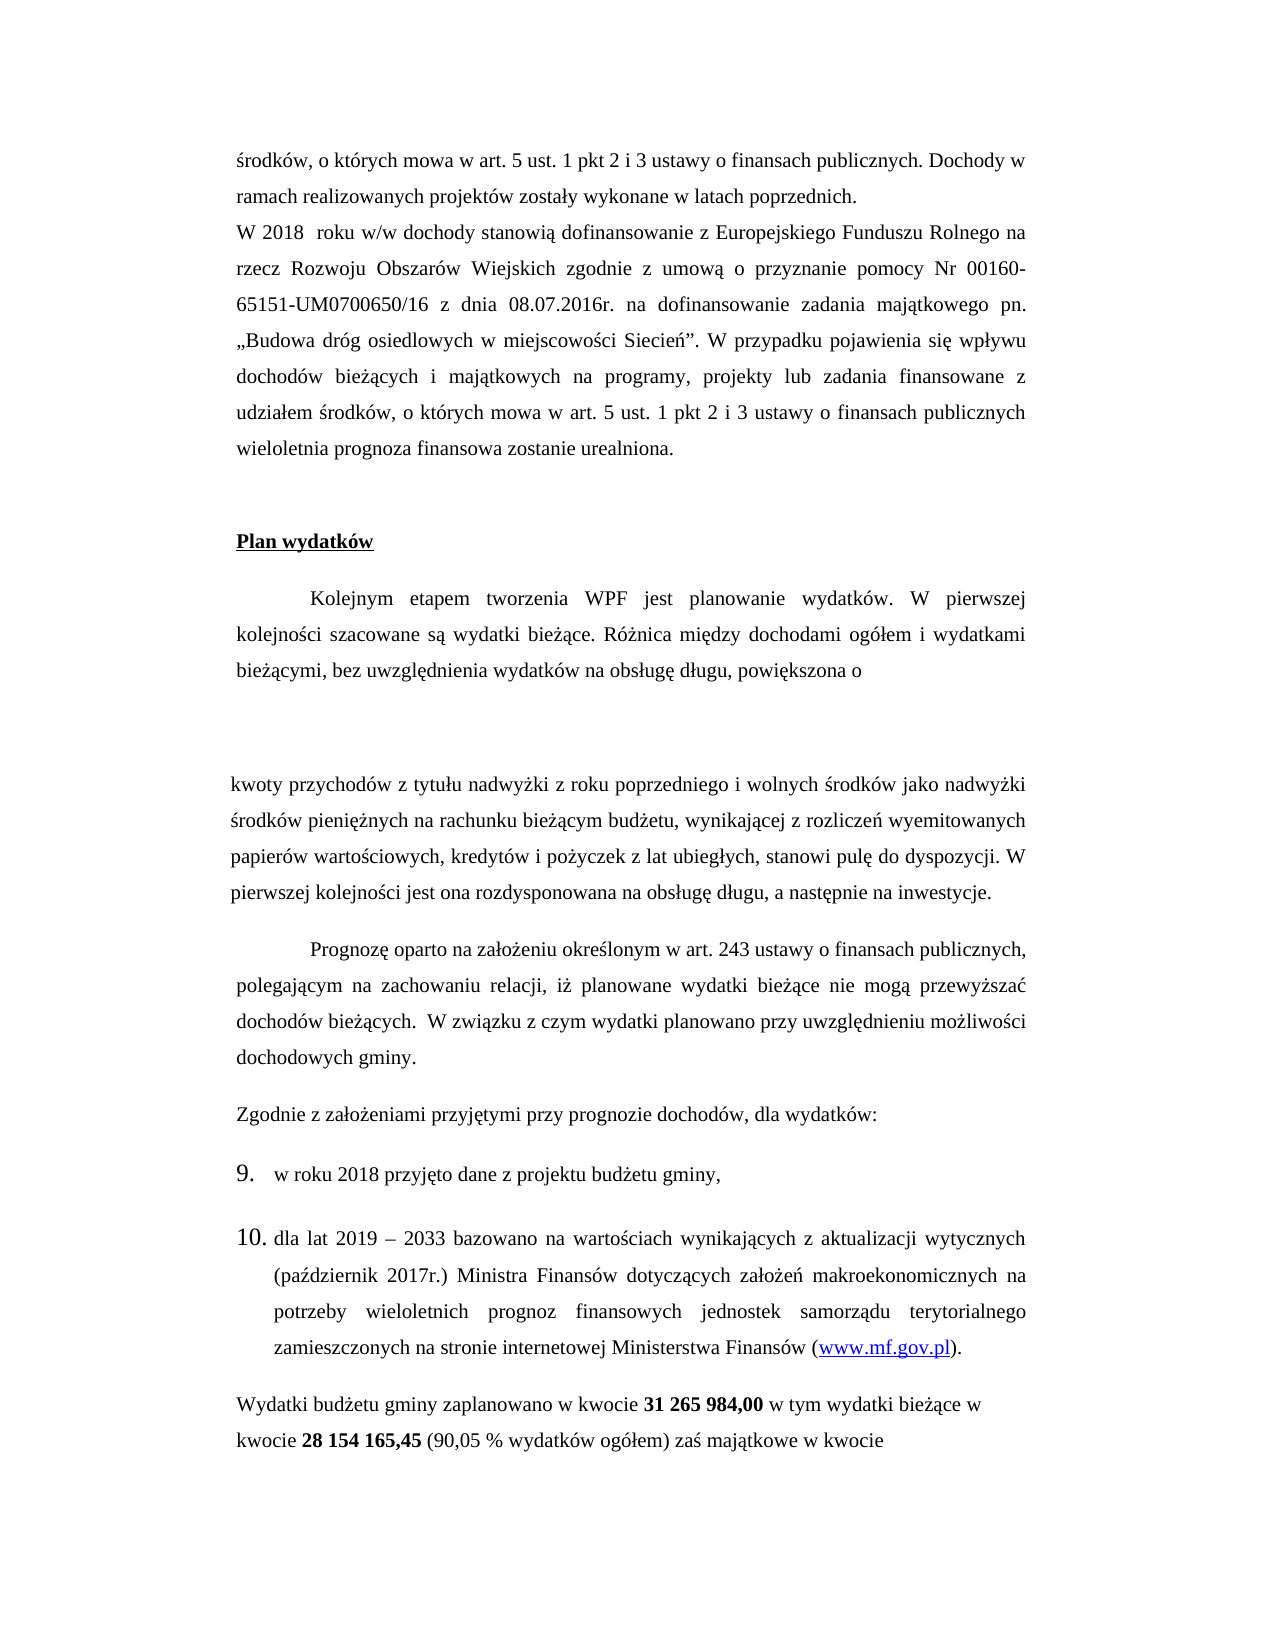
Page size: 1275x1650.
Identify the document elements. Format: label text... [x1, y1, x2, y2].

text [236, 148, 1027, 208]
text Zgodnie z założeniami przyjętymi przy prognozie dochodów, dla wydatków: [236, 1102, 1027, 1126]
text Plan wydatków [236, 529, 1027, 553]
list dla lat 2019 – 2033 bazowano na wartościach wynikających z aktualizacji wytycznych (październik 2017r.) Ministra Finansów dotyczących założeń makroekonomicznych na potrzeby wieloletnich prognoz finansowych jednostek samorządu terytorialnego zamieszczonych na stronie internetowej Ministerstwa Finansów (www.mf.gov.pl). [236, 1222, 1027, 1359]
text kwoty przychodów z tytułu nadwyżki z roku poprzedniego i wolnych środków jako nadwyżki środków pieniężnych na rachunku bieżącym budżetu, wynikającej z rozliczeń wyemitowanych papierów wartościowych, kredytów i pożyczek z lat ubiegłych, stanowi pulę do dyspozycji. W pierwszej kolejności jest ona rozdysponowana na obsługę długu, a następnie na inwestycje. [230, 772, 1027, 904]
text Prognozę oparto na założeniu określonym w art. 243 ustawy o finansach publicznych, polegającym na zachowaniu relacji, iż planowane wydatki bieżące nie mogą przewyższać dochodów bieżących. W związku z czym wydatki planowano przy uwzględnieniu możliwości dochodowych gminy. [236, 937, 1027, 1069]
list w roku 2018 przyjęto dane z projektu budżetu gminy, [236, 1158, 1027, 1187]
text Wydatki budżetu gminy zaplanowano w kwocie 31 265 984,00 w tym wydatki bieżące w kwocie 28 154 165,45 (90,05 % wydatków ogółem) zaś majątkowe w kwocie [236, 1392, 1027, 1452]
text W 2018 roku w/w dochody stanowią dofinansowanie z Europejskiego Funduszu Rolnego na rzecz Rozwoju Obszarów Wiejskich zgodnie z umową o przyznanie pomocy Nr 00160-65151-UM0700650/16 z dnia 08.07.2016r. na dofinansowanie zadania majątkowego pn. „Budowa dróg osiedlowych w miejscowości Siecień”. W przypadku pojawienia się wpływu dochodów bieżących i majątkowych na programy, projekty lub zadania finansowane z udziałem środków, o których mowa w art. 5 ust. 1 pkt 2 i 3 ustawy o finansach publicznych wieloletnia prognoza finansowa zostanie urealniona. [236, 220, 1027, 460]
text Kolejnym etapem tworzenia WPF jest planowanie wydatków. W pierwszej kolejności szacowane są wydatki bieżące. Różnica między dochodami ogółem i wydatkami bieżącymi, bez uwzględnienia wydatków na obsługę długu, powiększona o [236, 586, 1027, 682]
